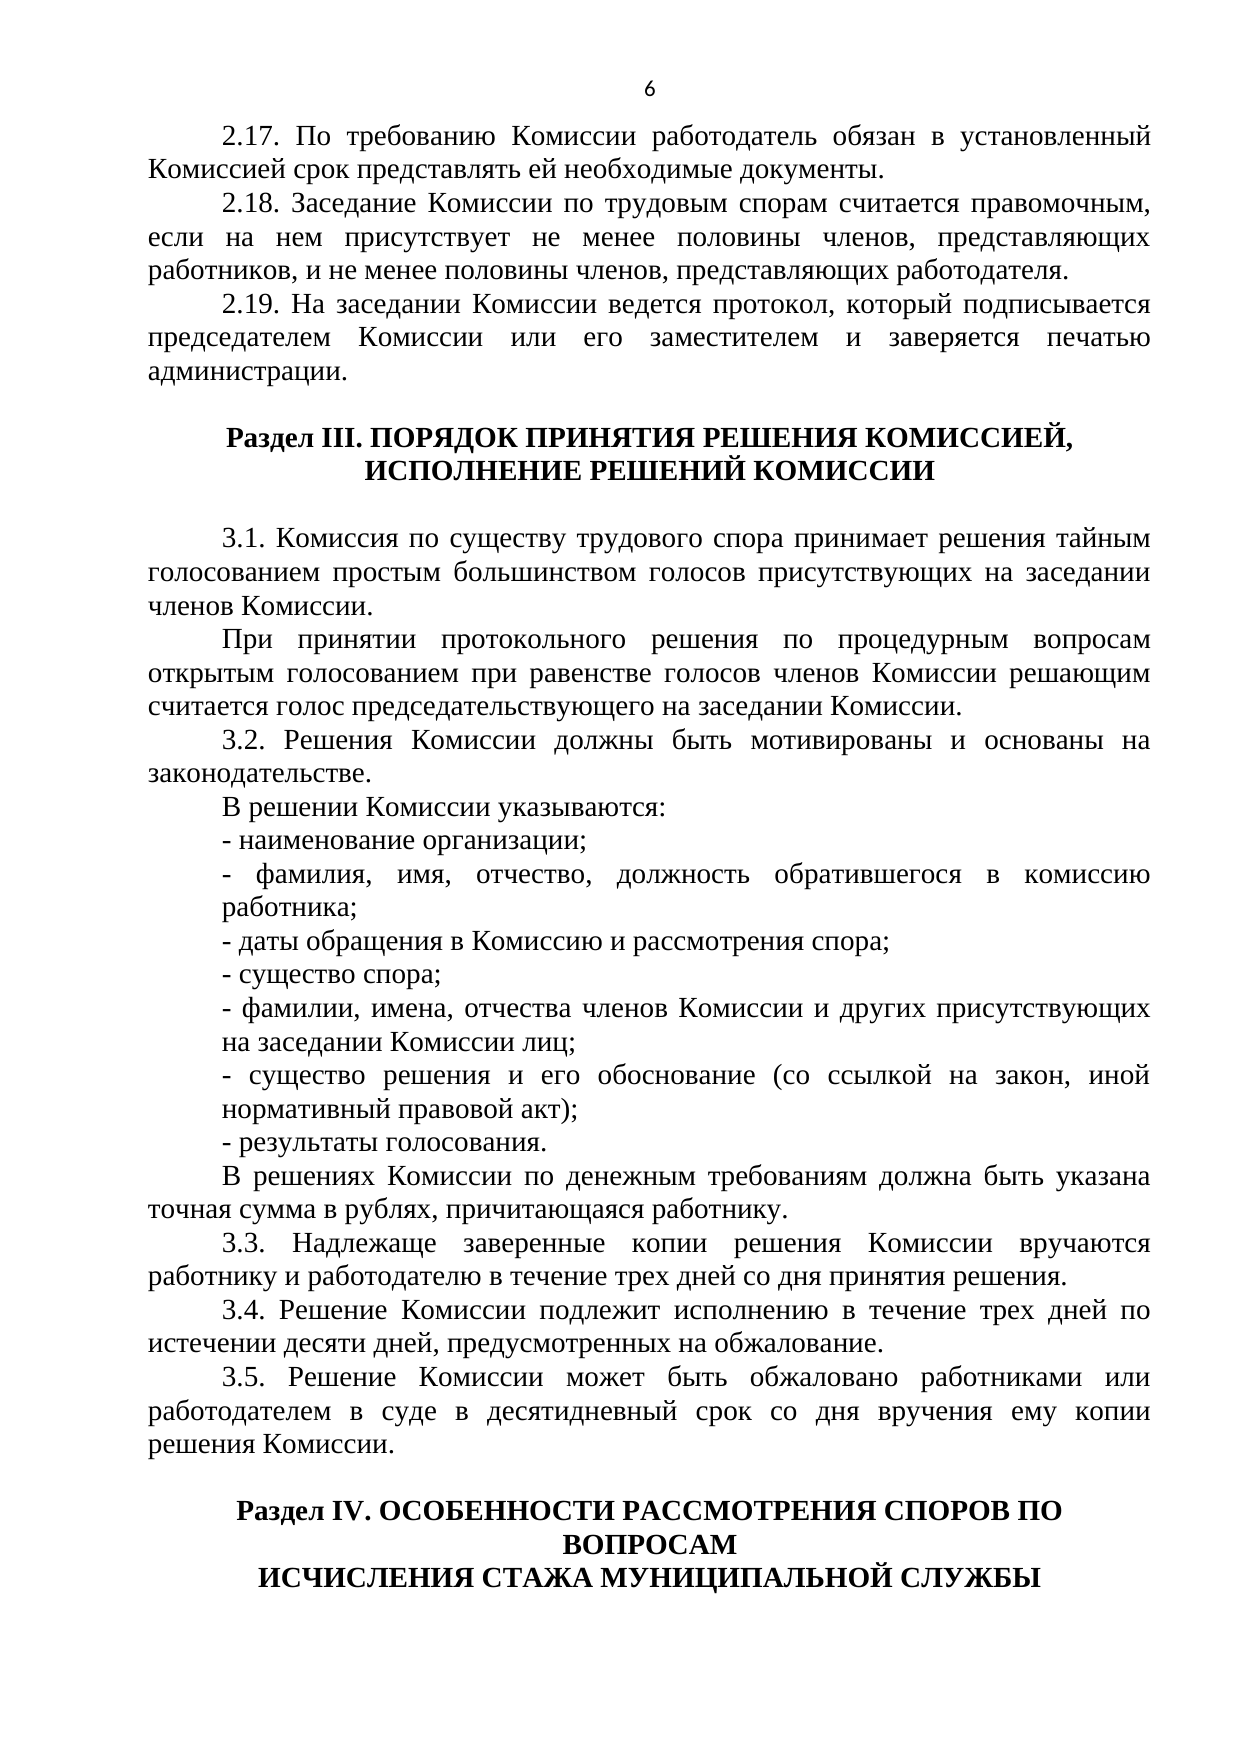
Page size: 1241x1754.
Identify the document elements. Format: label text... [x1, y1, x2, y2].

text - наименование организации; [148, 822, 1152, 856]
text 3.3. Надлежаще заверенные копии решения Комиссии вручаются работнику и работодателю в течение трех дней со дня принятия решения. [148, 1225, 1152, 1292]
text Раздел IV. ОСОБЕННОСТИ РАССМОТРЕНИЯ СПОРОВ ПО ВОПРОСАМ [148, 1493, 1152, 1560]
text - фамилия, имя, отчество, должность обратившегося в комиссию работника; [222, 856, 1152, 923]
text ИСПОЛНЕНИЕ РЕШЕНИЙ КОМИССИИ [148, 453, 1152, 487]
text - существо решения и его обоснование (со ссылкой на закон, иной нормативный правовой акт); [222, 1057, 1152, 1124]
text 2.18. Заседание Комиссии по трудовым спорам считается правомочным, если на нем присутствует не менее половины членов, представляющих работников, и не менее половины членов, представляющих работодателя. [148, 185, 1152, 286]
text 2.17. По требованию Комиссии работодатель обязан в установленный Комиссией срок представлять ей необходимые документы. [148, 118, 1152, 185]
text ИСЧИСЛЕНИЯ СТАЖА МУНИЦИПАЛЬНОЙ СЛУЖБЫ [148, 1560, 1152, 1594]
text - существо спора; [148, 957, 1152, 990]
text При принятии протокольного решения по процедурным вопросам открытым голосованием при равенстве голосов членов Комиссии решающим считается голос председательствующего на заседании Комиссии. [148, 621, 1152, 722]
text - результаты голосования. [148, 1124, 1152, 1158]
text 3.5. Решение Комиссии может быть обжаловано работниками или работодателем в суде в десятидневный срок со дня вручения ему копии решения Комиссии. [148, 1359, 1152, 1460]
text В решении Комиссии указываются: [148, 789, 1152, 822]
text В решениях Комиссии по денежным требованиям должна быть указана точная сумма в рублях, причитающаяся работнику. [148, 1158, 1152, 1225]
text 3.4. Решение Комиссии подлежит исполнению в течение трех дней по истечении десяти дней, предусмотренных на обжалование. [148, 1292, 1152, 1359]
text 3.1. Комиссия по существу трудового спора принимает решения тайным голосованием простым большинством голосов присутствующих на заседании членов Комиссии. [148, 521, 1152, 621]
text Раздел III. ПОРЯДОК ПРИНЯТИЯ РЕШЕНИЯ КОМИССИЕЙ, [148, 420, 1152, 453]
text - фамилии, имена, отчества членов Комиссии и других присутствующих на заседании Комиссии лиц; [222, 990, 1152, 1057]
text 3.2. Решения Комиссии должны быть мотивированы и основаны на законодательстве. [148, 722, 1152, 789]
text - даты обращения в Комиссию и рассмотрения спора; [148, 923, 1152, 957]
text 2.19. На заседании Комиссии ведется протокол, который подписывается председателем Комиссии или его заместителем и заверяется печатью администрации. [148, 286, 1152, 386]
